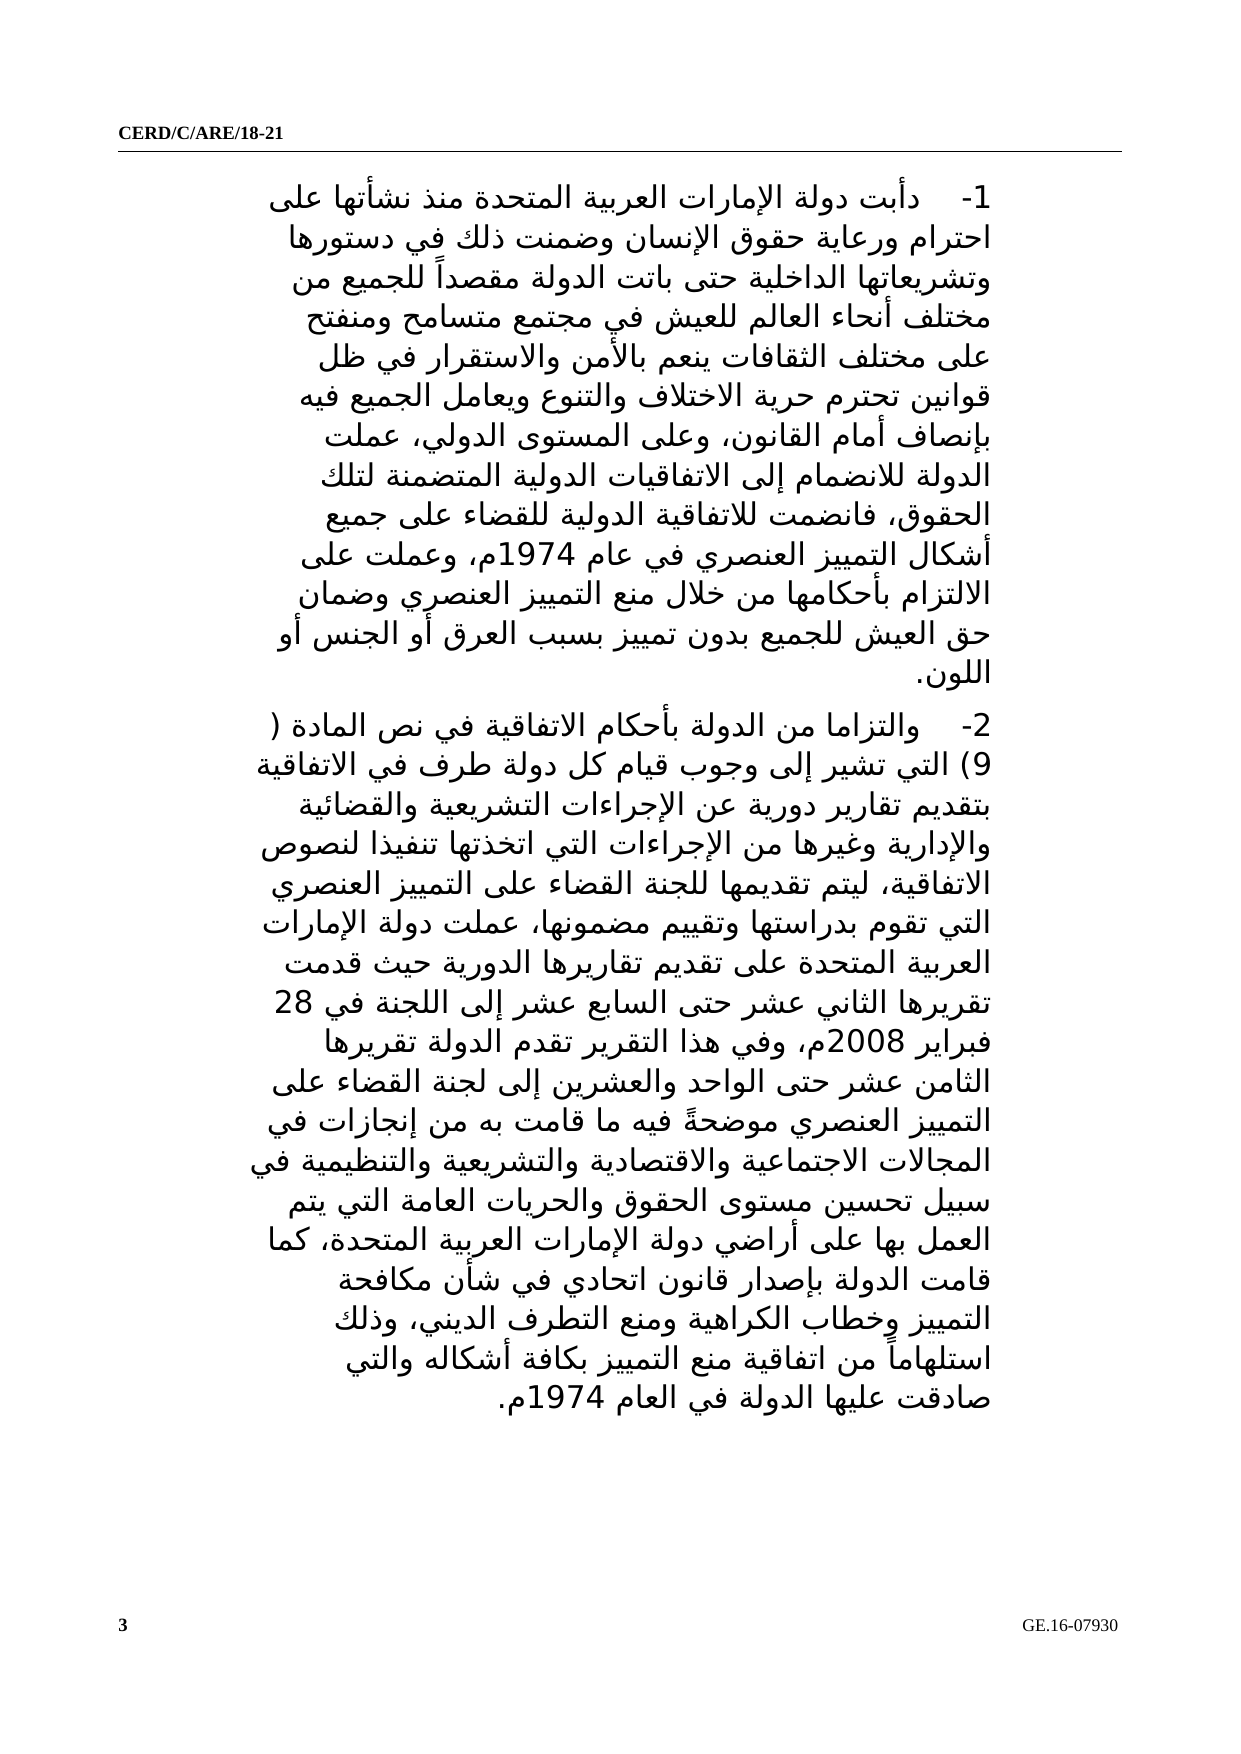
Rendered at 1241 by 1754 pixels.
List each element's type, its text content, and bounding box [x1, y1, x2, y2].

text 2- والتزاما من الدولة بأحكام الاتفاقية في نص المادة (9) التي تشير إلى وجوب قيام كل دولة طرف في الاتفاقية بتقديم تقارير دورية عن الإجراءات التشريعية والقضائية والإدارية وغيرها من الإجراءات التي اتخذتها تنفيذا لنصوص الاتفاقية، ليتم تقديمها للجنة القضاء على التمييز العنصري التي تقوم بدراستها وتقييم مضمونها، عملت دولة الإمارات العربية المتحدة على تقديم تقاريرها الدورية حيث قدمت تقريرها الثاني عشر حتى السابع عشر إلى اللجنة في 28 فبراير 2008م، وفي هذا التقرير تقدم الدولة تقريرها الثامن عشر حتى الواحد والعشرين إلى لجنة القضاء على التمييز العنصري موضحةً فيه ما قامت به من إنجازات في المجالات الاجتماعية والاقتصادية والتشريعية والتنظيمية في سبيل تحسين مستوى الحقوق والحريات العامة التي يتم العمل بها على أراضي دولة الإمارات العربية المتحدة، كما قامت الدولة بإصدار قانون اتحادي في شأن مكافحة التمييز وخطاب الكراهية ومنع التطرف الديني، وذلك استلهاماً من اتفاقية منع التمييز بكافة أشكاله والتي صادقت عليها الدولة في العام 1974م. [248, 704, 992, 1417]
text 1- دأبت دولة الإمارات العربية المتحدة منذ نشأتها على احترام ورعاية حقوق الإنسان وضمنت ذلك في دستورها وتشريعاتها الداخلية حتى باتت الدولة مقصداً للجميع من مختلف أنحاء العالم للعيش في مجتمع متسامح ومنفتح على مختلف الثقافات ينعم بالأمن والاستقرار في ظل قوانين تحترم حرية الاختلاف والتنوع ويعامل الجميع فيه بإنصاف أمام القانون، وعلى المستوى الدولي، عملت الدولة للانضمام إلى الاتفاقيات الدولية المتضمنة لتلك الحقوق، فانضمت للاتفاقية الدولية للقضاء على جميع أشكال التمييز العنصري في عام 1974م، وعملت على الالتزام بأحكامها من خلال منع التمييز العنصري وضمان حق العيش للجميع بدون تمييز بسبب العرق أو الجنس أو اللون. [248, 177, 992, 692]
